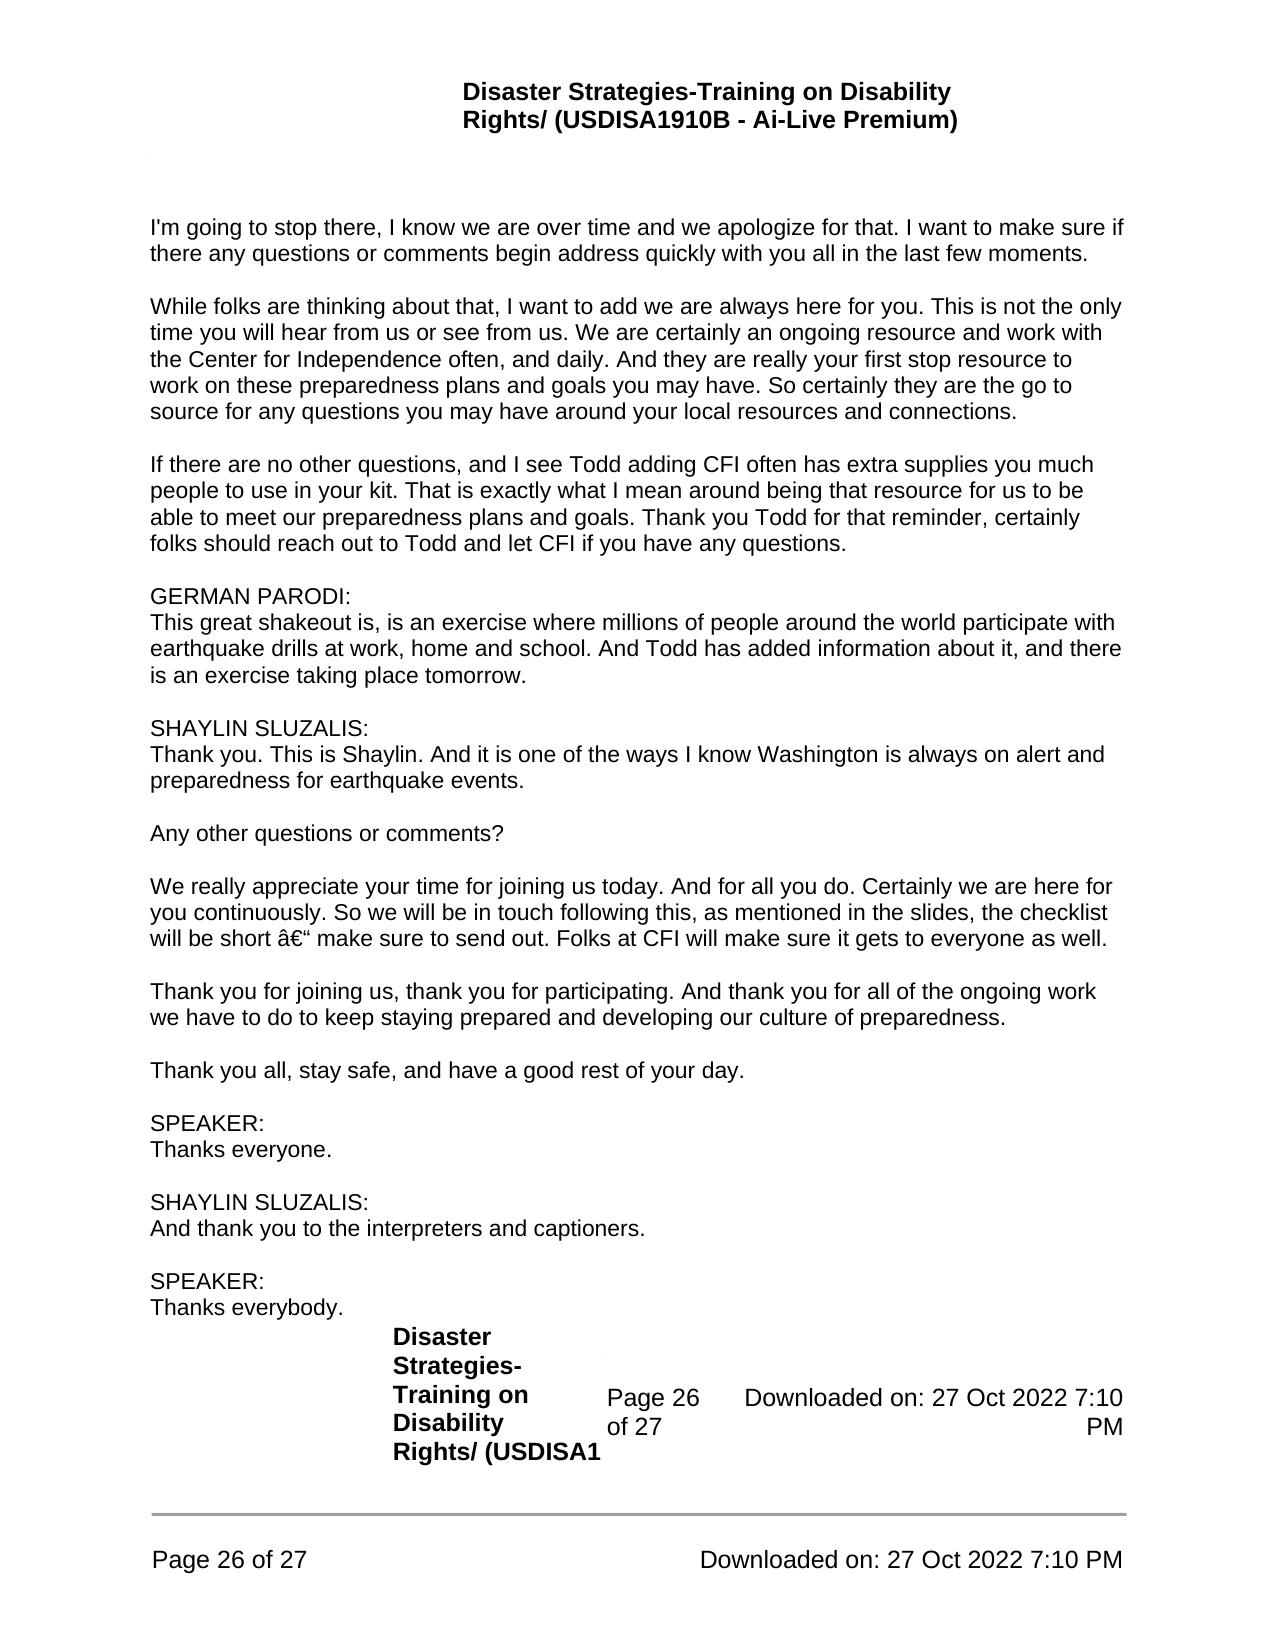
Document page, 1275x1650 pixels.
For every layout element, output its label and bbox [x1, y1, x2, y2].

table_header [150, 1321, 605, 1467]
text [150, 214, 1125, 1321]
table_header [605, 1321, 1125, 1467]
